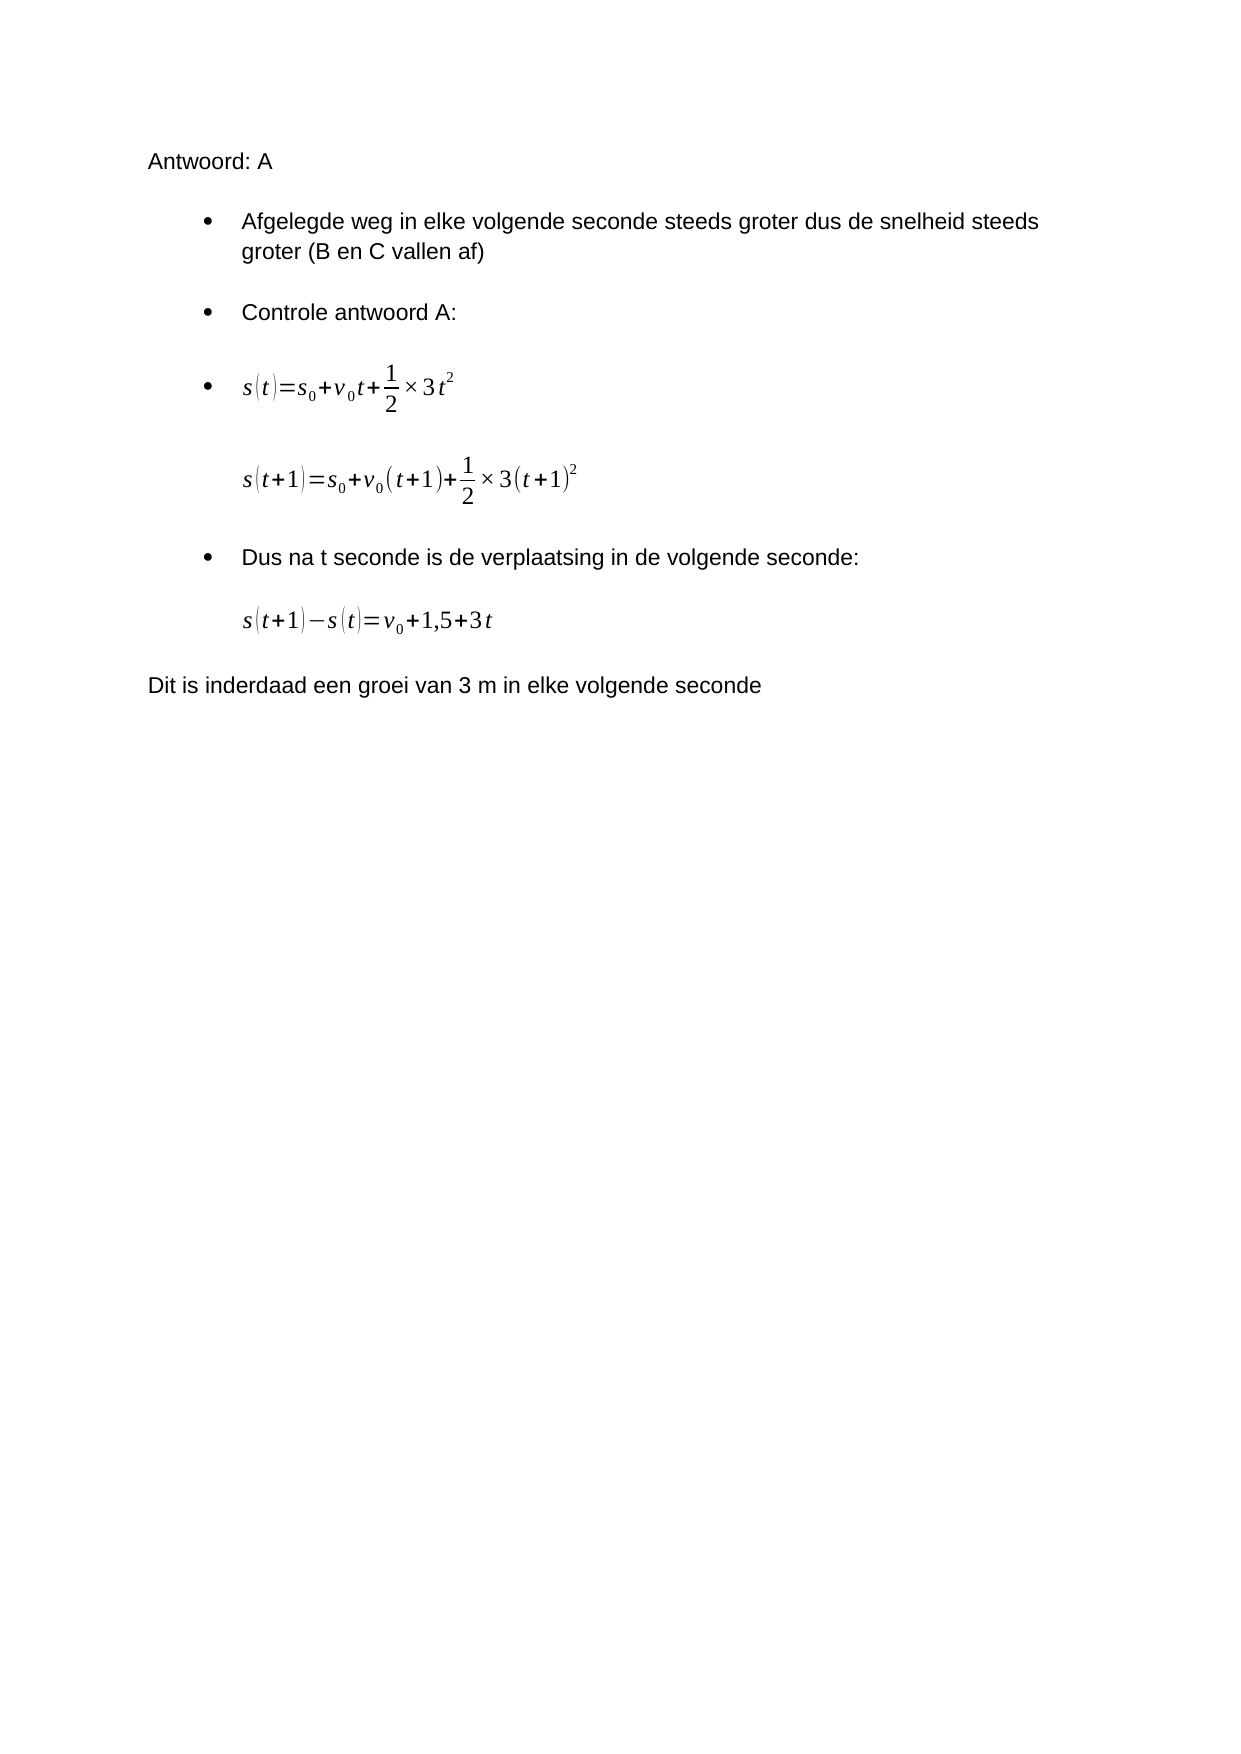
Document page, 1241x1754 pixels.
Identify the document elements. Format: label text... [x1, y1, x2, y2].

text Dit is inderdaad een groei van 3 m in elke volgende seconde [148, 672, 1093, 758]
text Antwoord: A [148, 148, 1093, 174]
list Dus na t seconde is de verplaatsing in de volgende seconde: [204, 544, 1093, 571]
list Afgelegde weg in elke volgende seconde steeds groter dus de snelheid steeds groter (B en C vallen af) [204, 208, 1093, 295]
list Controle antwoord A: [204, 299, 1093, 325]
